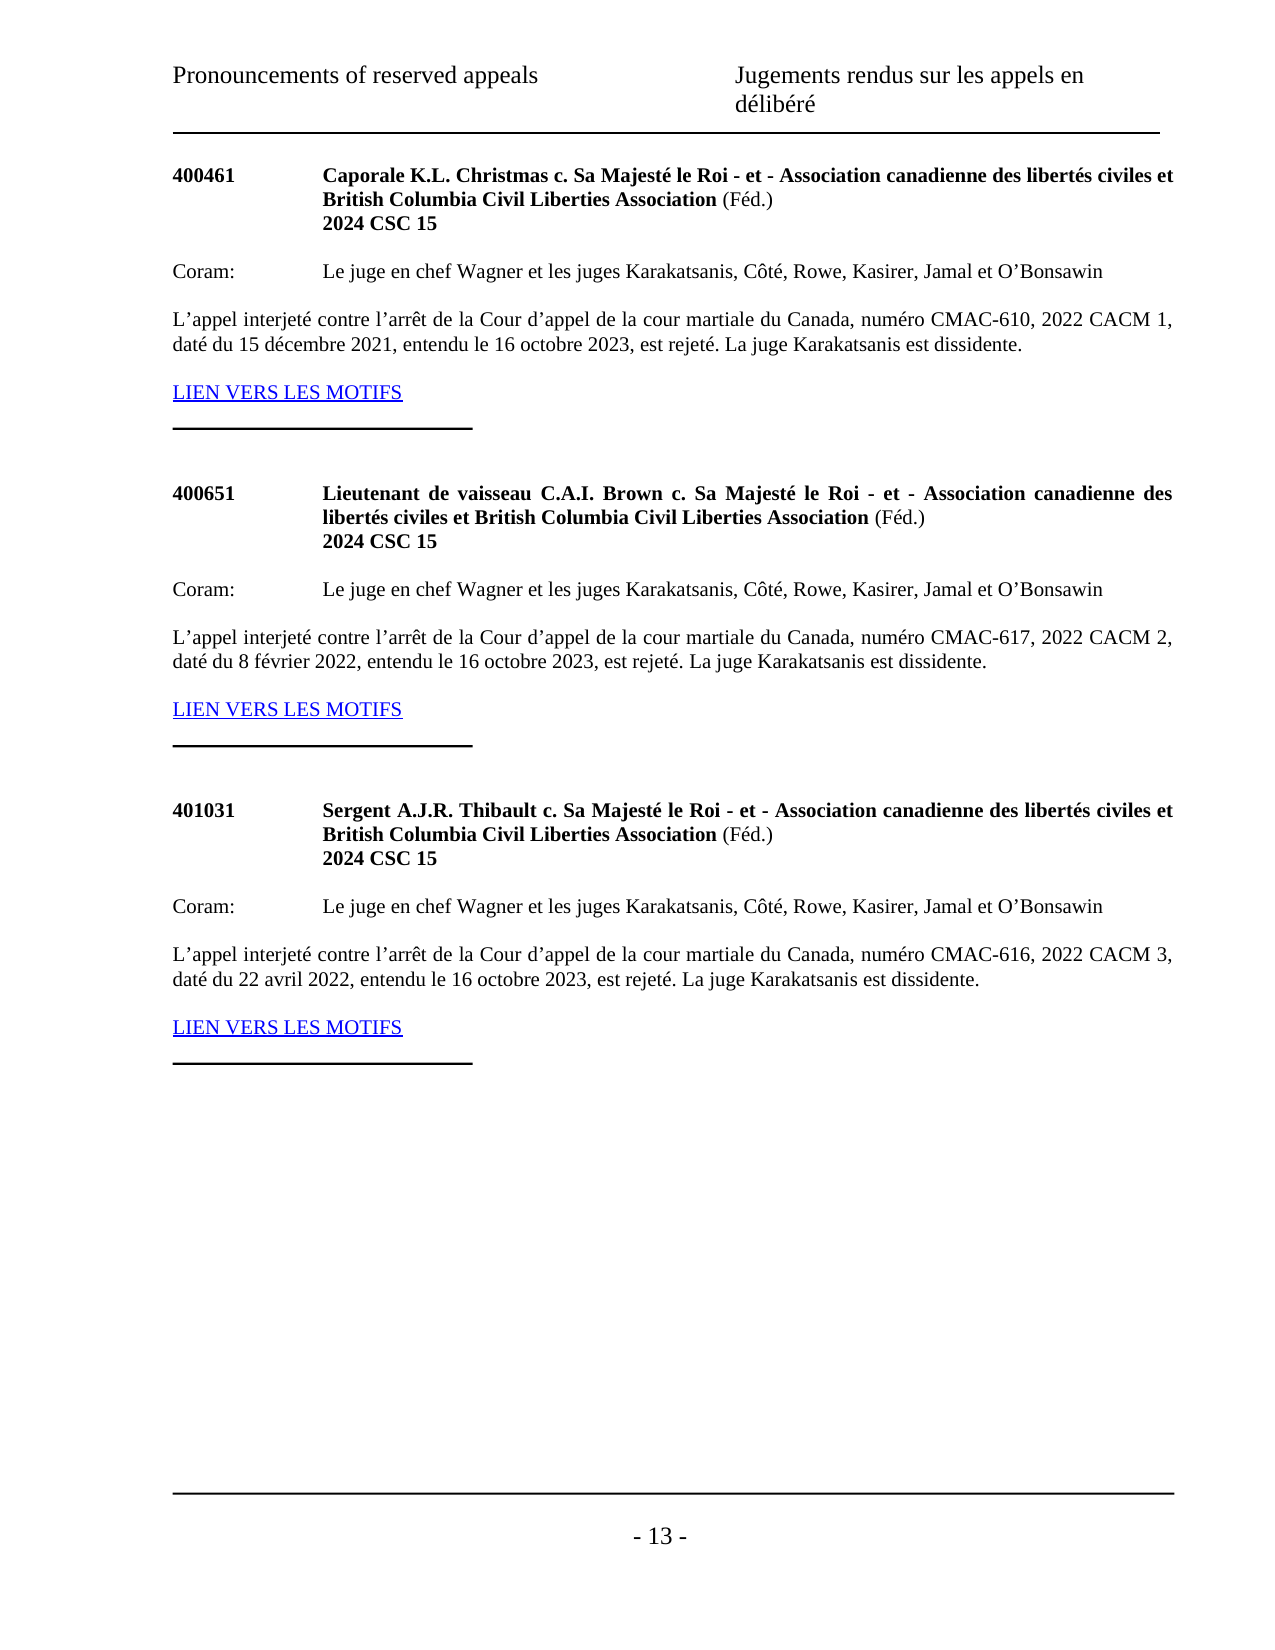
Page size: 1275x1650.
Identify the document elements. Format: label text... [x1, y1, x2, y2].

text 2024 CSC 15 [322, 846, 1174, 870]
text 40103 Sergent A.J.R. Thibault c. Sa Majesté le Roi - et - Association canadienne des libertés civiles et British Columbia Civil Liberties Association (Féd.) [172, 798, 1174, 846]
text 2024 CSC 15 [322, 529, 1174, 553]
text LIEN VERS LES MOTIFS [172, 1014, 1174, 1039]
text L’appel interjeté contre l’arrêt de la Cour d’appel de la cour martiale du Canada, numéro CMAC-610, 2022 CACM 1, daté du 15 décembre 2021, entendu le 16 octobre 2023, est rejeté. La juge Karakatsanis est dissidente. [172, 307, 1174, 356]
text Coram: Le juge en chef Wagner et les juges Karakatsanis, Côté, Rowe, Kasirer, Jamal et O’Bonsawin [172, 577, 1174, 601]
text LIEN VERS LES MOTIFS [172, 697, 1174, 721]
text Coram: Le juge en chef Wagner et les juges Karakatsanis, Côté, Rowe, Kasirer, Jamal et O’Bonsawin [172, 894, 1174, 918]
text 40065 Lieutenant de vaisseau C.A.I. Brown c. Sa Majesté le Roi - et - Association canadienne des libertés civiles et British Columbia Civil Liberties Association (Féd.) [172, 481, 1174, 529]
text LIEN VERS LES MOTIFS [172, 379, 1174, 404]
text 40046 Caporale K.L. Christmas c. Sa Majesté le Roi - et - Association canadienne des libertés civiles et British Columbia Civil Liberties Association (Féd.) [172, 163, 1174, 211]
text 2024 CSC 15 [322, 211, 1174, 235]
text Coram: Le juge en chef Wagner et les juges Karakatsanis, Côté, Rowe, Kasirer, Jamal et O’Bonsawin [172, 259, 1174, 283]
text L’appel interjeté contre l’arrêt de la Cour d’appel de la cour martiale du Canada, numéro CMAC-616, 2022 CACM 3, daté du 22 avril 2022, entendu le 16 octobre 2023, est rejeté. La juge Karakatsanis est dissidente. [172, 942, 1174, 991]
text L’appel interjeté contre l’arrêt de la Cour d’appel de la cour martiale du Canada, numéro CMAC-617, 2022 CACM 2, daté du 8 février 2022, entendu le 16 octobre 2023, est rejeté. La juge Karakatsanis est dissidente. [172, 625, 1174, 673]
